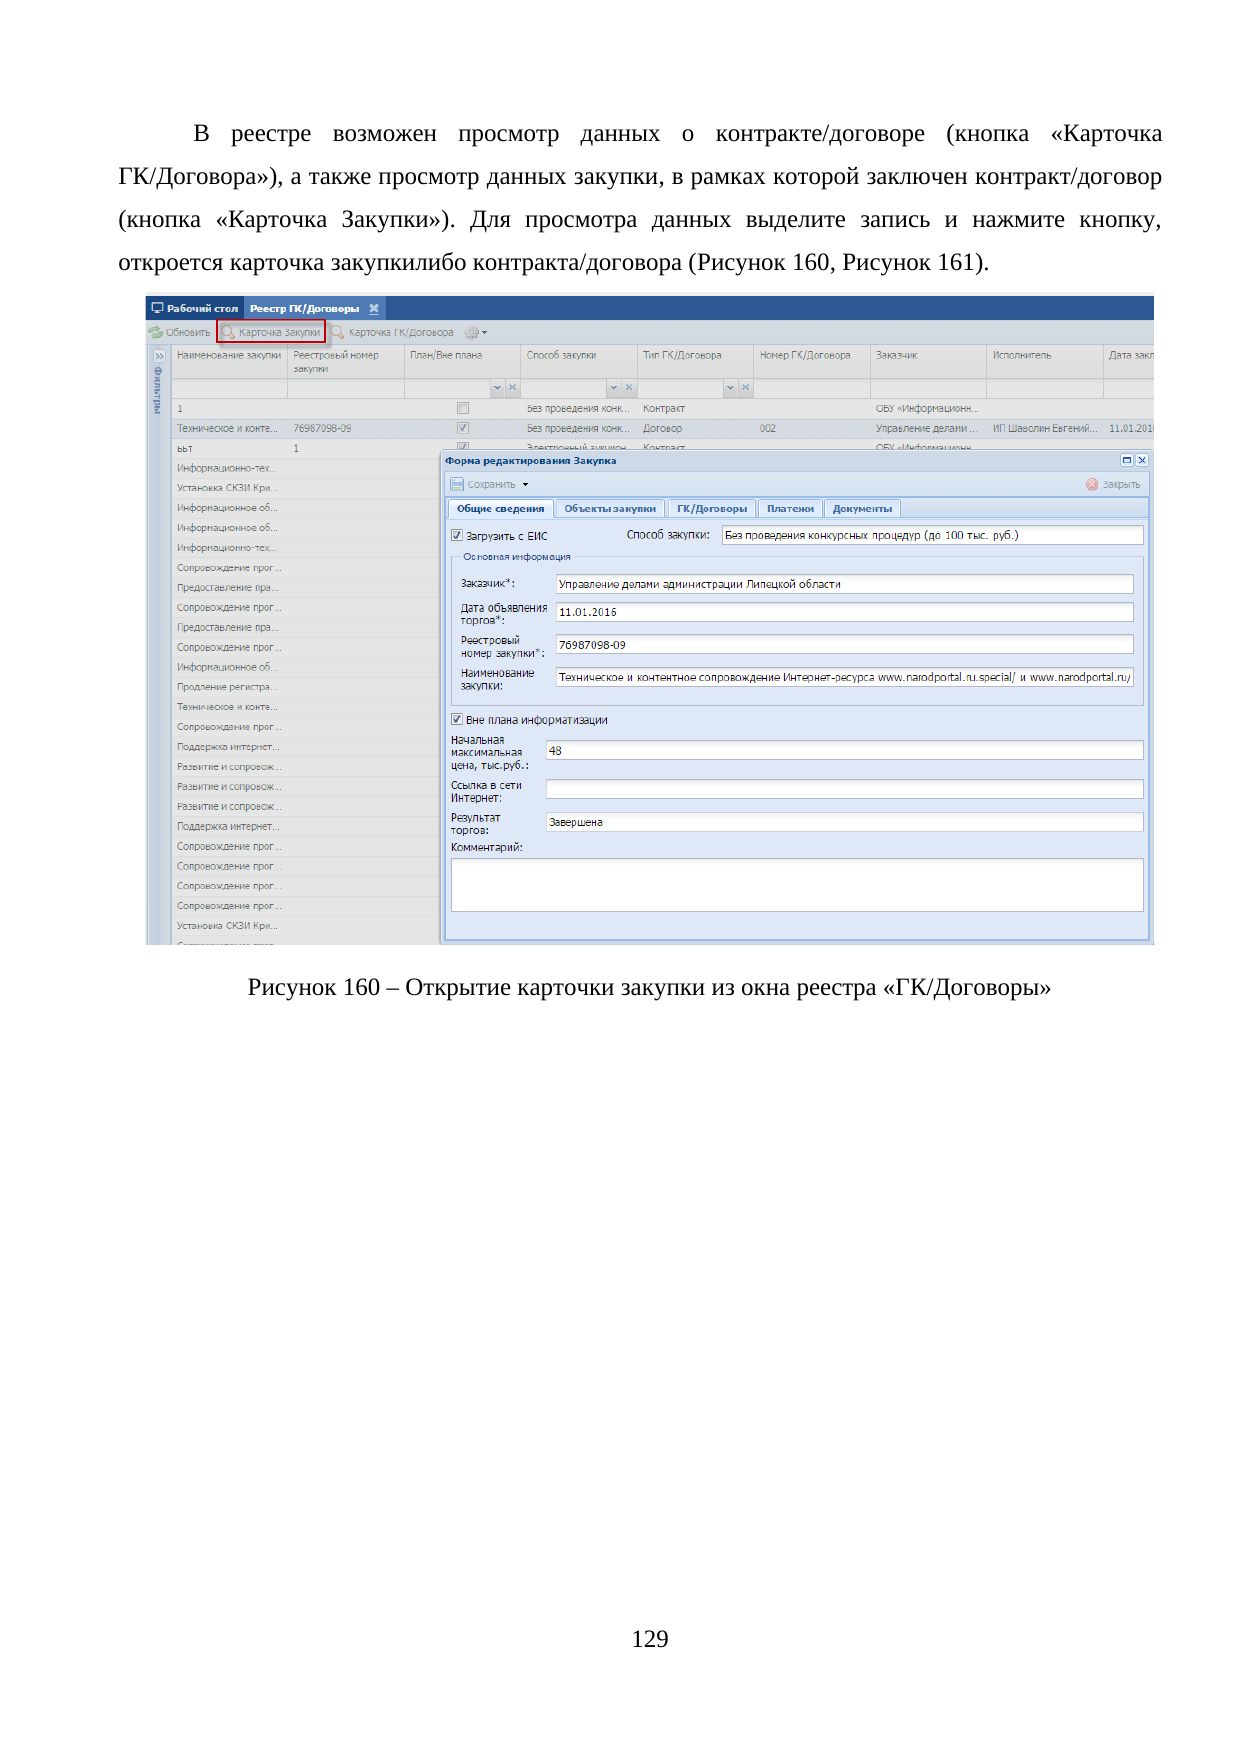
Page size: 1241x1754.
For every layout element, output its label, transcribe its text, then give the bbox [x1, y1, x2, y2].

picture [145, 292, 1154, 945]
title Рисунок 160 – Открытие карточки закупки из окна реестра «ГК/Договоры» [118, 972, 1181, 1001]
text В реестре возможен просмотр данных о контракте/договоре (кнопка «Карточка ГК/Договора»), а также просмотр данных закупки, в рамках которой заключен контракт/договор (кнопка «Карточка Закупки»). Для просмотра данных выделите запись и нажмите кнопку, откроется карточка закупкилибо контракта/договора (Рисунок 160, Рисунок 161). [118, 118, 1163, 276]
